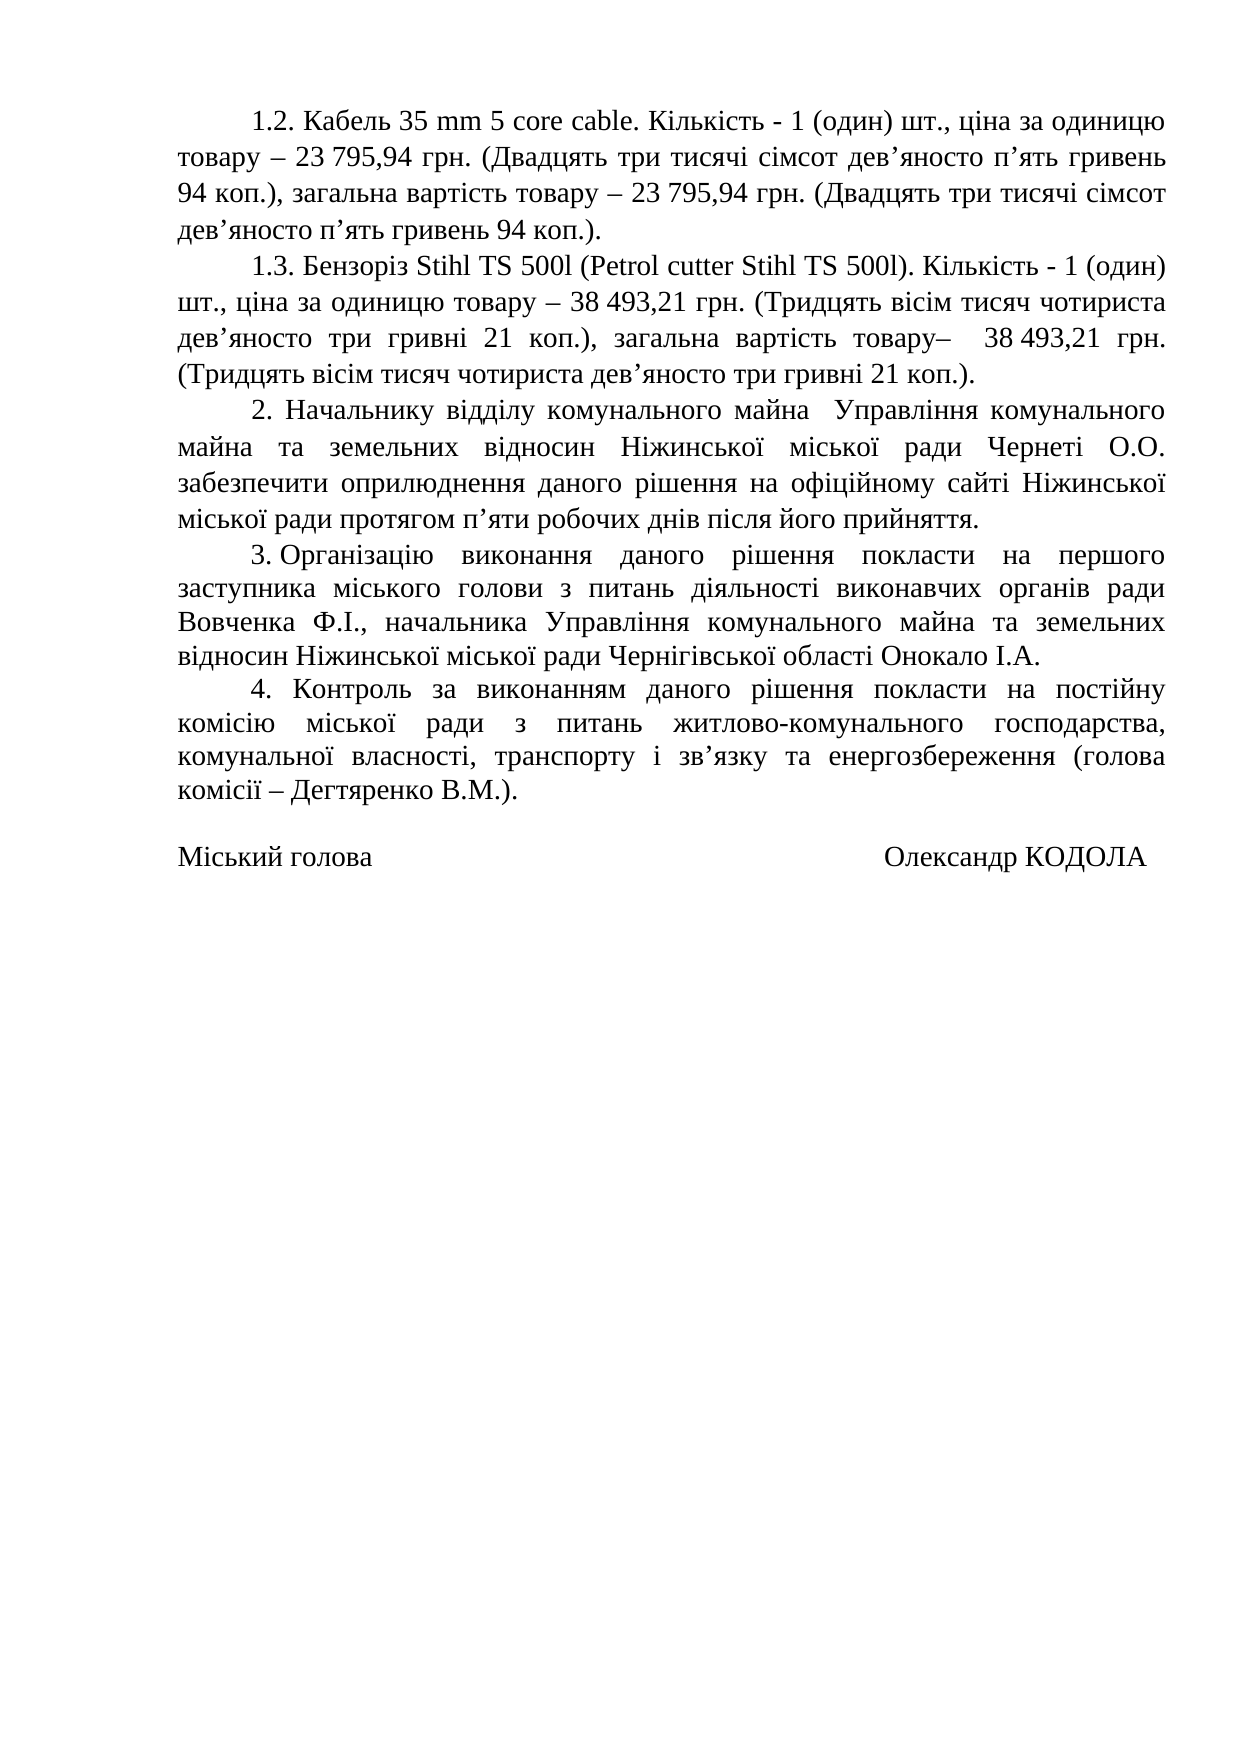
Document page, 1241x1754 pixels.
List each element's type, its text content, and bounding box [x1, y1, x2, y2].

text 2. Начальнику відділу комунального майна Управління комунального майна та земельних відносин Ніжинської міської ради Чернеті О.О. забезпечити оприлюднення даного рішення на офіційному сайті Ніжинської міської ради протягом п’яти робочих днів після його прийняття. [177, 392, 1166, 534]
text Міський голова Олександр КОДОЛА [177, 839, 1196, 872]
text 1.2. Кабель 35 mm 5 core cable. Кількість - 1 (один) шт., ціна за одиницю товару – 23 795,94 грн. (Двадцять три тисячі сімсот дев’яносто п’ять гривень 94 коп.), загальна вартість товару – 23 795,94 грн. (Двадцять три тисячі сімсот дев’яносто п’ять гривень 94 коп.). [177, 103, 1166, 245]
text 1.3. Бензоріз Stihl TS 500l (Petrol cutter Stihl TS 500l). Кількість - 1 (один) шт., ціна за одиницю товару – 38 493,21 грн. (Тридцять вісім тисяч чотириста дев’яносто три гривні 21 коп.), загальна вартість товару– 38 493,21 грн. (Тридцять вісім тисяч чотириста дев’яносто три гривні 21 коп.). [177, 248, 1166, 390]
text 4. Контроль за виконанням даного рішення покласти на постійну комісію міської ради з питань житлово-комунального господарства, комунальної власності, транспорту і зв’язку та енергозбереження (голова комісії – Дегтяренко В.М.). [177, 671, 1166, 805]
text 3. Організацію виконання даного рішення покласти на першого заступника міського голови з питань діяльності виконавчих органів ради Вовченка Ф.І., начальника Управління комунального майна та земельних відносин Ніжинської міської ради Чернігівської області Онокало І.А. [177, 537, 1166, 671]
